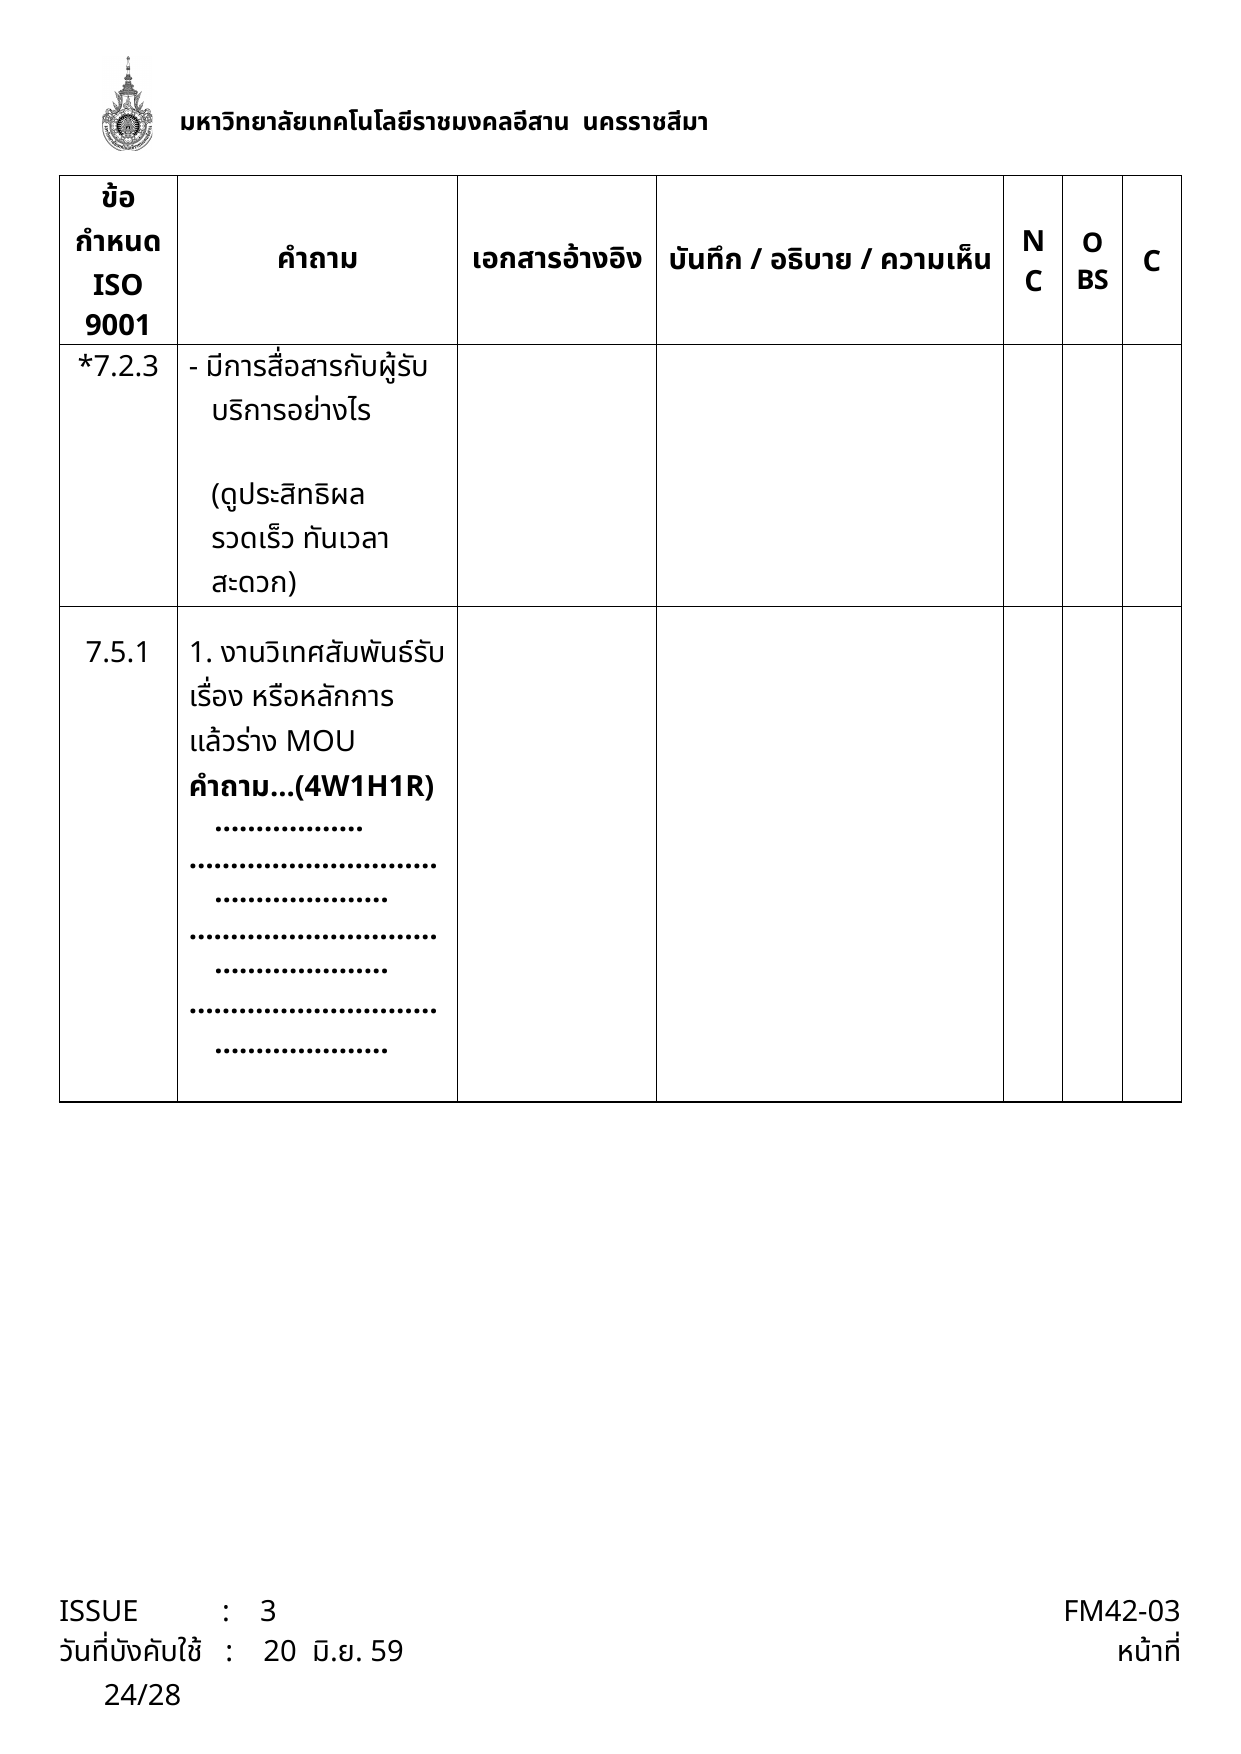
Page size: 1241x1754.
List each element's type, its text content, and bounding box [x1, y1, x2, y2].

table_cell [657, 607, 1003, 1101]
table_cell [657, 345, 1003, 606]
table_header เอกสารอ้างอิง [458, 176, 656, 344]
table_cell [458, 345, 656, 606]
picture [102, 56, 153, 151]
table_header ข้อกำหนด ISO 9001 [60, 176, 177, 344]
table_cell - มีการสื่อสารกับผู้รับบริการอย่างไร (ดูประสิทธิผล รวดเร็ว ทันเวลา สะดวก) [178, 345, 457, 606]
table_cell 7.5.1 [60, 607, 177, 1101]
table_cell 1. งานวิเทศสัมพันธ์รับเรื่อง หรือหลักการ แล้วร่าง MOU คำถาม...(4W1H1R)……………… …………………………………………… …………………………………………… …………………………………………… [178, 607, 457, 1101]
table_cell [458, 607, 656, 1101]
table_cell [1004, 607, 1062, 1101]
table_cell *7.2.3 [60, 345, 177, 606]
table_cell [1063, 607, 1122, 1101]
table_header บันทึก / อธิบาย / ความเห็น [657, 176, 1003, 344]
table_cell [1063, 345, 1122, 606]
table_header C [1123, 176, 1181, 344]
table_header OBS [1063, 176, 1122, 344]
table_cell [1123, 345, 1181, 606]
table_cell [1004, 345, 1062, 606]
table_cell [1123, 607, 1181, 1101]
table_header NC [1004, 176, 1062, 344]
table_header คำถาม [178, 176, 457, 344]
